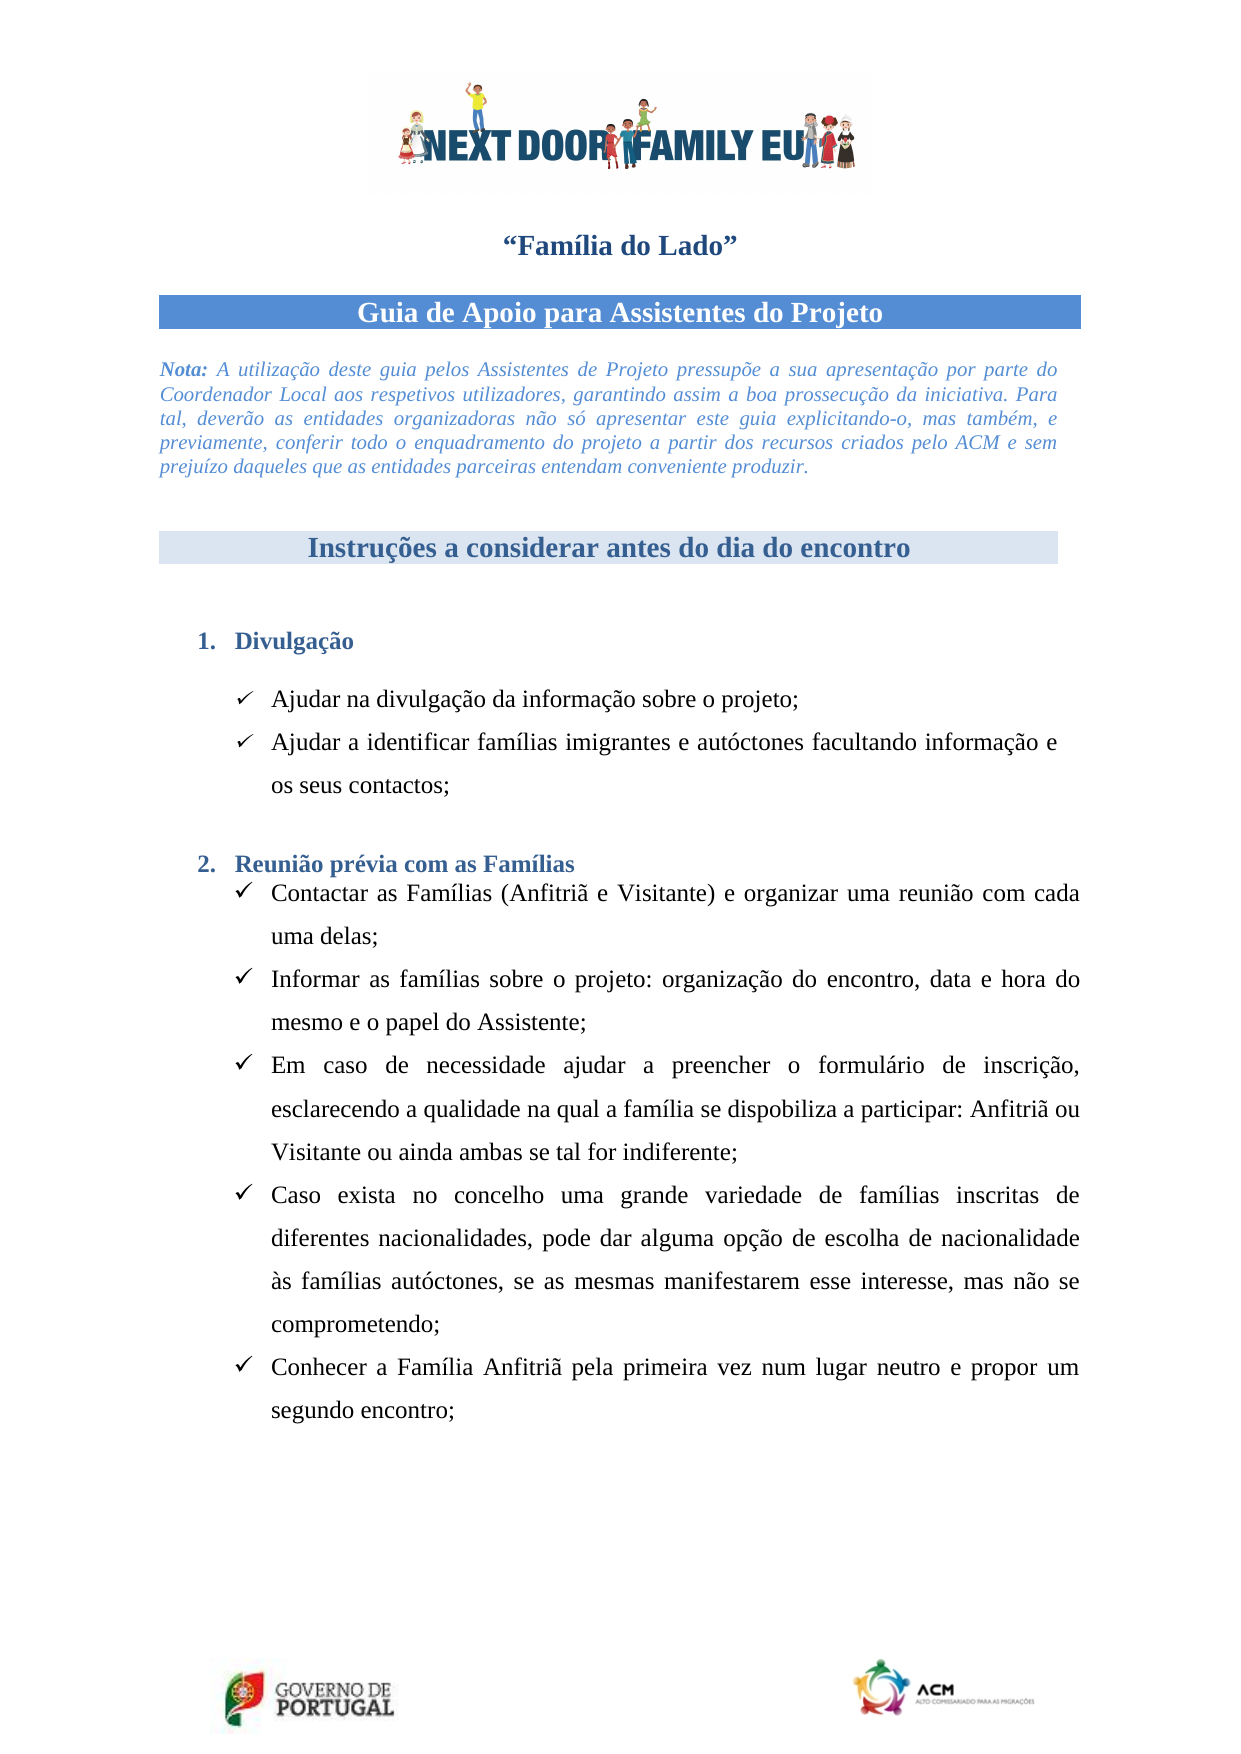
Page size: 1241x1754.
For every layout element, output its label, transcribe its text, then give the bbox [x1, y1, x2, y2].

text Nota: A utilização deste guia pelos Assistentes de Projeto pressupõe a sua apresentação por parte do Coordenador Local aos respetivos utilizadores, garantindo assim a boa prossecução da iniciativa. Para tal, deverão as entidades organizadoras não só apresentar este guia explicitando-o, mas também, e previamente, conferir todo o enquadramento do projeto a partir dos recursos criados pelo ACM e sem prejuízo daqueles que as entidades parceiras entendam conveniente produzir. [159, 357, 1058, 478]
list Caso exista no concelho uma grande variedade de famílias inscritas de diferentes nacionalidades, pode dar alguma opção de escolha de nacionalidade às famílias autóctones, se as mesmas manifestarem esse interesse, mas não se comprometendo; [233, 1180, 1081, 1338]
list Divulgação [197, 626, 1058, 655]
list Em caso de necessidade ajudar a preencher o formulário de inscrição, esclarecendo a qualidade na qual a família se dispobiliza a participar: Anfitriã ou Visitante ou ainda ambas se tal for indiferente; [233, 1051, 1081, 1166]
list Contactar as Famílias (Anfitriã e Visitante) e organizar uma reunião com cada uma delas; [233, 878, 1081, 950]
list Ajudar a identificar famílias imigrantes e autóctones facultando informação e os seus contactos; [233, 727, 1058, 799]
text Instruções a considerar antes do dia do encontro [159, 531, 1058, 564]
text Guia de Apoio para Assistentes do Projeto [159, 295, 1081, 329]
picture [210, 1658, 402, 1734]
text “Família do Lado” [159, 228, 1081, 262]
list Informar as famílias sobre o projeto: organização do encontro, data e hora do mesmo e o papel do Assistente; [233, 964, 1081, 1036]
list Reunião prévia com as Famílias [197, 849, 1058, 878]
picture [825, 1640, 1050, 1734]
list Ajudar na divulgação da informação sobre o projeto; [233, 684, 1058, 713]
list Conhecer a Família Anfitriã pela primeira vez num lugar neutro e propor um segundo encontro; [233, 1352, 1081, 1424]
picture [367, 73, 873, 197]
